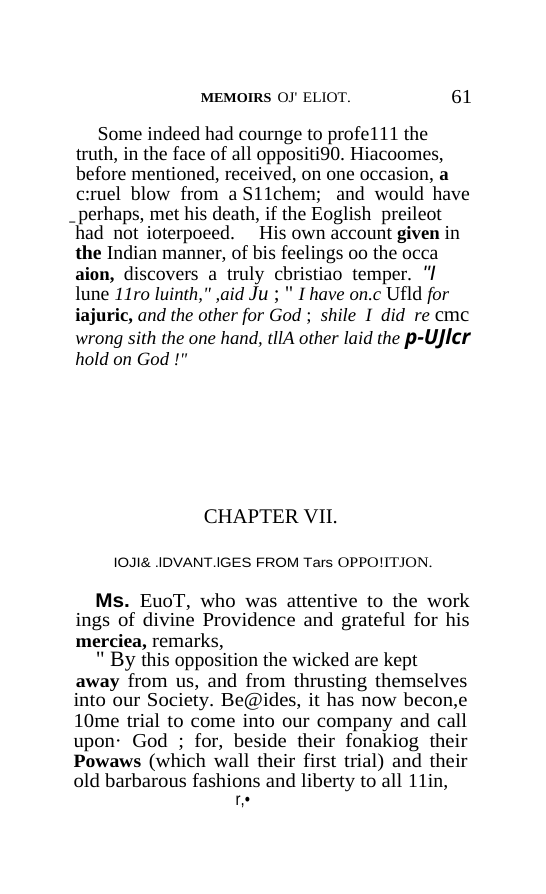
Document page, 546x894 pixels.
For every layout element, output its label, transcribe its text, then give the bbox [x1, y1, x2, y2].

text Some indeed had cournge to profe111 the truth, in the face of all oppositi90. Hiacoomes, before mentioned, received, on one occasion, a c:ruel blow from a S11chem; and would have [76, 124, 473, 205]
text Ms. EuoT, who was attentive to the work­ ings of divine Providence and grateful for his merciea, remarks, [75, 591, 471, 651]
text IOJI& .lDVANT.lGES FROM Tars OPPO!ITJON. [113, 554, 531, 571]
text r,• [46, 792, 439, 809]
text _ perhaps, met his death, if the Eoglish preileot had not ioterpoeed. His own account given in the Indian manner, of bis feelings oo the occa­ aion, discovers a truly cbristiao temper. "I lune 11ro luinth," ,aid Ju ; " I have on.c Ufld for iajuric, and the other for God ; shile I did re­ cmc wrong sith the one hand, tllA other laid the p-UJlcr hold on God !" [69, 205, 473, 369]
text away from us, and from thrusting themselves into our Society. Be@ides, it has now becon,e 10me trial to come into our company and call upon· God ; for, beside their fonakiog their Powaws (which wall their first trial) and their old barbarous fashions and liberty to all 11in, [73, 671, 468, 792]
text MEMOIRS OJ' ELIOT. 61 [201, 85, 531, 108]
subtitle CHAPTER VII. [203, 504, 531, 528]
text " By this opposition the wicked are kept [76, 651, 531, 671]
